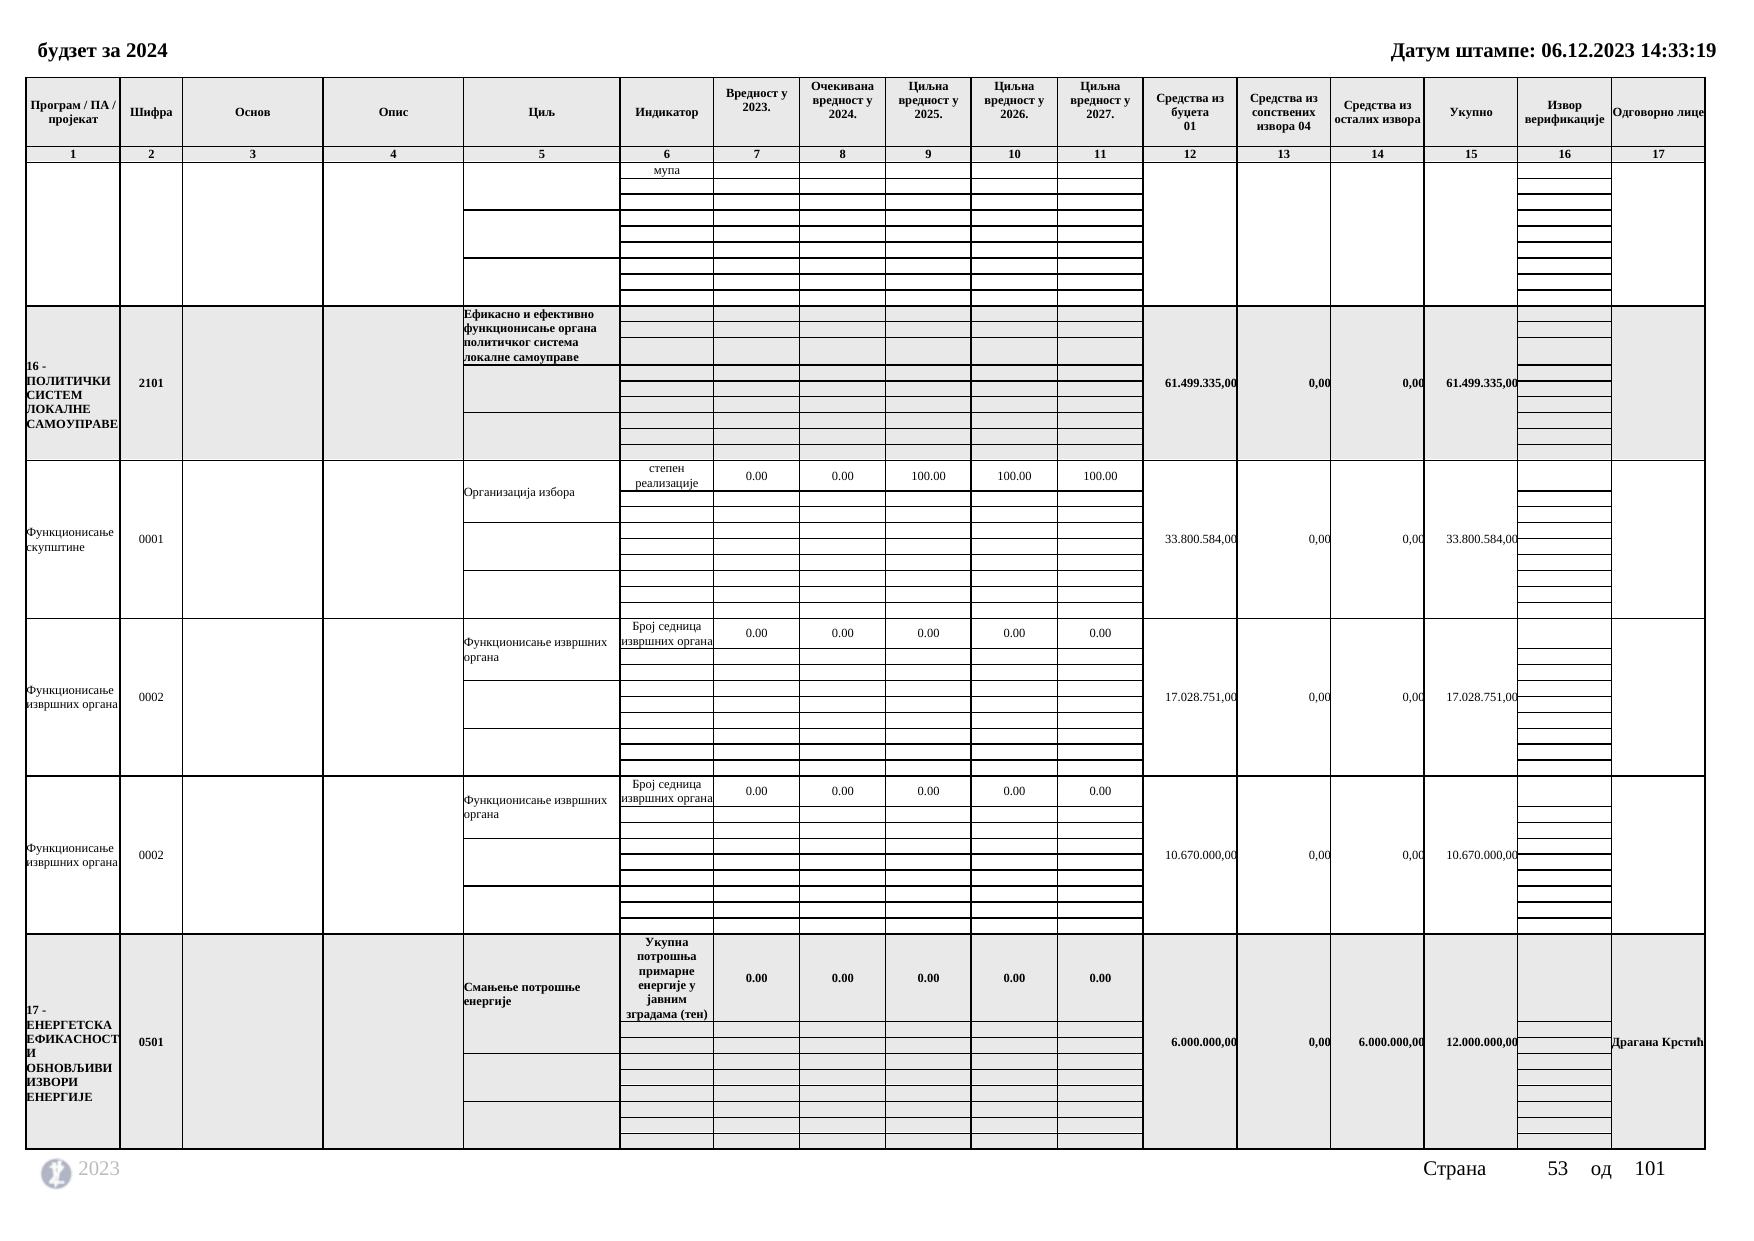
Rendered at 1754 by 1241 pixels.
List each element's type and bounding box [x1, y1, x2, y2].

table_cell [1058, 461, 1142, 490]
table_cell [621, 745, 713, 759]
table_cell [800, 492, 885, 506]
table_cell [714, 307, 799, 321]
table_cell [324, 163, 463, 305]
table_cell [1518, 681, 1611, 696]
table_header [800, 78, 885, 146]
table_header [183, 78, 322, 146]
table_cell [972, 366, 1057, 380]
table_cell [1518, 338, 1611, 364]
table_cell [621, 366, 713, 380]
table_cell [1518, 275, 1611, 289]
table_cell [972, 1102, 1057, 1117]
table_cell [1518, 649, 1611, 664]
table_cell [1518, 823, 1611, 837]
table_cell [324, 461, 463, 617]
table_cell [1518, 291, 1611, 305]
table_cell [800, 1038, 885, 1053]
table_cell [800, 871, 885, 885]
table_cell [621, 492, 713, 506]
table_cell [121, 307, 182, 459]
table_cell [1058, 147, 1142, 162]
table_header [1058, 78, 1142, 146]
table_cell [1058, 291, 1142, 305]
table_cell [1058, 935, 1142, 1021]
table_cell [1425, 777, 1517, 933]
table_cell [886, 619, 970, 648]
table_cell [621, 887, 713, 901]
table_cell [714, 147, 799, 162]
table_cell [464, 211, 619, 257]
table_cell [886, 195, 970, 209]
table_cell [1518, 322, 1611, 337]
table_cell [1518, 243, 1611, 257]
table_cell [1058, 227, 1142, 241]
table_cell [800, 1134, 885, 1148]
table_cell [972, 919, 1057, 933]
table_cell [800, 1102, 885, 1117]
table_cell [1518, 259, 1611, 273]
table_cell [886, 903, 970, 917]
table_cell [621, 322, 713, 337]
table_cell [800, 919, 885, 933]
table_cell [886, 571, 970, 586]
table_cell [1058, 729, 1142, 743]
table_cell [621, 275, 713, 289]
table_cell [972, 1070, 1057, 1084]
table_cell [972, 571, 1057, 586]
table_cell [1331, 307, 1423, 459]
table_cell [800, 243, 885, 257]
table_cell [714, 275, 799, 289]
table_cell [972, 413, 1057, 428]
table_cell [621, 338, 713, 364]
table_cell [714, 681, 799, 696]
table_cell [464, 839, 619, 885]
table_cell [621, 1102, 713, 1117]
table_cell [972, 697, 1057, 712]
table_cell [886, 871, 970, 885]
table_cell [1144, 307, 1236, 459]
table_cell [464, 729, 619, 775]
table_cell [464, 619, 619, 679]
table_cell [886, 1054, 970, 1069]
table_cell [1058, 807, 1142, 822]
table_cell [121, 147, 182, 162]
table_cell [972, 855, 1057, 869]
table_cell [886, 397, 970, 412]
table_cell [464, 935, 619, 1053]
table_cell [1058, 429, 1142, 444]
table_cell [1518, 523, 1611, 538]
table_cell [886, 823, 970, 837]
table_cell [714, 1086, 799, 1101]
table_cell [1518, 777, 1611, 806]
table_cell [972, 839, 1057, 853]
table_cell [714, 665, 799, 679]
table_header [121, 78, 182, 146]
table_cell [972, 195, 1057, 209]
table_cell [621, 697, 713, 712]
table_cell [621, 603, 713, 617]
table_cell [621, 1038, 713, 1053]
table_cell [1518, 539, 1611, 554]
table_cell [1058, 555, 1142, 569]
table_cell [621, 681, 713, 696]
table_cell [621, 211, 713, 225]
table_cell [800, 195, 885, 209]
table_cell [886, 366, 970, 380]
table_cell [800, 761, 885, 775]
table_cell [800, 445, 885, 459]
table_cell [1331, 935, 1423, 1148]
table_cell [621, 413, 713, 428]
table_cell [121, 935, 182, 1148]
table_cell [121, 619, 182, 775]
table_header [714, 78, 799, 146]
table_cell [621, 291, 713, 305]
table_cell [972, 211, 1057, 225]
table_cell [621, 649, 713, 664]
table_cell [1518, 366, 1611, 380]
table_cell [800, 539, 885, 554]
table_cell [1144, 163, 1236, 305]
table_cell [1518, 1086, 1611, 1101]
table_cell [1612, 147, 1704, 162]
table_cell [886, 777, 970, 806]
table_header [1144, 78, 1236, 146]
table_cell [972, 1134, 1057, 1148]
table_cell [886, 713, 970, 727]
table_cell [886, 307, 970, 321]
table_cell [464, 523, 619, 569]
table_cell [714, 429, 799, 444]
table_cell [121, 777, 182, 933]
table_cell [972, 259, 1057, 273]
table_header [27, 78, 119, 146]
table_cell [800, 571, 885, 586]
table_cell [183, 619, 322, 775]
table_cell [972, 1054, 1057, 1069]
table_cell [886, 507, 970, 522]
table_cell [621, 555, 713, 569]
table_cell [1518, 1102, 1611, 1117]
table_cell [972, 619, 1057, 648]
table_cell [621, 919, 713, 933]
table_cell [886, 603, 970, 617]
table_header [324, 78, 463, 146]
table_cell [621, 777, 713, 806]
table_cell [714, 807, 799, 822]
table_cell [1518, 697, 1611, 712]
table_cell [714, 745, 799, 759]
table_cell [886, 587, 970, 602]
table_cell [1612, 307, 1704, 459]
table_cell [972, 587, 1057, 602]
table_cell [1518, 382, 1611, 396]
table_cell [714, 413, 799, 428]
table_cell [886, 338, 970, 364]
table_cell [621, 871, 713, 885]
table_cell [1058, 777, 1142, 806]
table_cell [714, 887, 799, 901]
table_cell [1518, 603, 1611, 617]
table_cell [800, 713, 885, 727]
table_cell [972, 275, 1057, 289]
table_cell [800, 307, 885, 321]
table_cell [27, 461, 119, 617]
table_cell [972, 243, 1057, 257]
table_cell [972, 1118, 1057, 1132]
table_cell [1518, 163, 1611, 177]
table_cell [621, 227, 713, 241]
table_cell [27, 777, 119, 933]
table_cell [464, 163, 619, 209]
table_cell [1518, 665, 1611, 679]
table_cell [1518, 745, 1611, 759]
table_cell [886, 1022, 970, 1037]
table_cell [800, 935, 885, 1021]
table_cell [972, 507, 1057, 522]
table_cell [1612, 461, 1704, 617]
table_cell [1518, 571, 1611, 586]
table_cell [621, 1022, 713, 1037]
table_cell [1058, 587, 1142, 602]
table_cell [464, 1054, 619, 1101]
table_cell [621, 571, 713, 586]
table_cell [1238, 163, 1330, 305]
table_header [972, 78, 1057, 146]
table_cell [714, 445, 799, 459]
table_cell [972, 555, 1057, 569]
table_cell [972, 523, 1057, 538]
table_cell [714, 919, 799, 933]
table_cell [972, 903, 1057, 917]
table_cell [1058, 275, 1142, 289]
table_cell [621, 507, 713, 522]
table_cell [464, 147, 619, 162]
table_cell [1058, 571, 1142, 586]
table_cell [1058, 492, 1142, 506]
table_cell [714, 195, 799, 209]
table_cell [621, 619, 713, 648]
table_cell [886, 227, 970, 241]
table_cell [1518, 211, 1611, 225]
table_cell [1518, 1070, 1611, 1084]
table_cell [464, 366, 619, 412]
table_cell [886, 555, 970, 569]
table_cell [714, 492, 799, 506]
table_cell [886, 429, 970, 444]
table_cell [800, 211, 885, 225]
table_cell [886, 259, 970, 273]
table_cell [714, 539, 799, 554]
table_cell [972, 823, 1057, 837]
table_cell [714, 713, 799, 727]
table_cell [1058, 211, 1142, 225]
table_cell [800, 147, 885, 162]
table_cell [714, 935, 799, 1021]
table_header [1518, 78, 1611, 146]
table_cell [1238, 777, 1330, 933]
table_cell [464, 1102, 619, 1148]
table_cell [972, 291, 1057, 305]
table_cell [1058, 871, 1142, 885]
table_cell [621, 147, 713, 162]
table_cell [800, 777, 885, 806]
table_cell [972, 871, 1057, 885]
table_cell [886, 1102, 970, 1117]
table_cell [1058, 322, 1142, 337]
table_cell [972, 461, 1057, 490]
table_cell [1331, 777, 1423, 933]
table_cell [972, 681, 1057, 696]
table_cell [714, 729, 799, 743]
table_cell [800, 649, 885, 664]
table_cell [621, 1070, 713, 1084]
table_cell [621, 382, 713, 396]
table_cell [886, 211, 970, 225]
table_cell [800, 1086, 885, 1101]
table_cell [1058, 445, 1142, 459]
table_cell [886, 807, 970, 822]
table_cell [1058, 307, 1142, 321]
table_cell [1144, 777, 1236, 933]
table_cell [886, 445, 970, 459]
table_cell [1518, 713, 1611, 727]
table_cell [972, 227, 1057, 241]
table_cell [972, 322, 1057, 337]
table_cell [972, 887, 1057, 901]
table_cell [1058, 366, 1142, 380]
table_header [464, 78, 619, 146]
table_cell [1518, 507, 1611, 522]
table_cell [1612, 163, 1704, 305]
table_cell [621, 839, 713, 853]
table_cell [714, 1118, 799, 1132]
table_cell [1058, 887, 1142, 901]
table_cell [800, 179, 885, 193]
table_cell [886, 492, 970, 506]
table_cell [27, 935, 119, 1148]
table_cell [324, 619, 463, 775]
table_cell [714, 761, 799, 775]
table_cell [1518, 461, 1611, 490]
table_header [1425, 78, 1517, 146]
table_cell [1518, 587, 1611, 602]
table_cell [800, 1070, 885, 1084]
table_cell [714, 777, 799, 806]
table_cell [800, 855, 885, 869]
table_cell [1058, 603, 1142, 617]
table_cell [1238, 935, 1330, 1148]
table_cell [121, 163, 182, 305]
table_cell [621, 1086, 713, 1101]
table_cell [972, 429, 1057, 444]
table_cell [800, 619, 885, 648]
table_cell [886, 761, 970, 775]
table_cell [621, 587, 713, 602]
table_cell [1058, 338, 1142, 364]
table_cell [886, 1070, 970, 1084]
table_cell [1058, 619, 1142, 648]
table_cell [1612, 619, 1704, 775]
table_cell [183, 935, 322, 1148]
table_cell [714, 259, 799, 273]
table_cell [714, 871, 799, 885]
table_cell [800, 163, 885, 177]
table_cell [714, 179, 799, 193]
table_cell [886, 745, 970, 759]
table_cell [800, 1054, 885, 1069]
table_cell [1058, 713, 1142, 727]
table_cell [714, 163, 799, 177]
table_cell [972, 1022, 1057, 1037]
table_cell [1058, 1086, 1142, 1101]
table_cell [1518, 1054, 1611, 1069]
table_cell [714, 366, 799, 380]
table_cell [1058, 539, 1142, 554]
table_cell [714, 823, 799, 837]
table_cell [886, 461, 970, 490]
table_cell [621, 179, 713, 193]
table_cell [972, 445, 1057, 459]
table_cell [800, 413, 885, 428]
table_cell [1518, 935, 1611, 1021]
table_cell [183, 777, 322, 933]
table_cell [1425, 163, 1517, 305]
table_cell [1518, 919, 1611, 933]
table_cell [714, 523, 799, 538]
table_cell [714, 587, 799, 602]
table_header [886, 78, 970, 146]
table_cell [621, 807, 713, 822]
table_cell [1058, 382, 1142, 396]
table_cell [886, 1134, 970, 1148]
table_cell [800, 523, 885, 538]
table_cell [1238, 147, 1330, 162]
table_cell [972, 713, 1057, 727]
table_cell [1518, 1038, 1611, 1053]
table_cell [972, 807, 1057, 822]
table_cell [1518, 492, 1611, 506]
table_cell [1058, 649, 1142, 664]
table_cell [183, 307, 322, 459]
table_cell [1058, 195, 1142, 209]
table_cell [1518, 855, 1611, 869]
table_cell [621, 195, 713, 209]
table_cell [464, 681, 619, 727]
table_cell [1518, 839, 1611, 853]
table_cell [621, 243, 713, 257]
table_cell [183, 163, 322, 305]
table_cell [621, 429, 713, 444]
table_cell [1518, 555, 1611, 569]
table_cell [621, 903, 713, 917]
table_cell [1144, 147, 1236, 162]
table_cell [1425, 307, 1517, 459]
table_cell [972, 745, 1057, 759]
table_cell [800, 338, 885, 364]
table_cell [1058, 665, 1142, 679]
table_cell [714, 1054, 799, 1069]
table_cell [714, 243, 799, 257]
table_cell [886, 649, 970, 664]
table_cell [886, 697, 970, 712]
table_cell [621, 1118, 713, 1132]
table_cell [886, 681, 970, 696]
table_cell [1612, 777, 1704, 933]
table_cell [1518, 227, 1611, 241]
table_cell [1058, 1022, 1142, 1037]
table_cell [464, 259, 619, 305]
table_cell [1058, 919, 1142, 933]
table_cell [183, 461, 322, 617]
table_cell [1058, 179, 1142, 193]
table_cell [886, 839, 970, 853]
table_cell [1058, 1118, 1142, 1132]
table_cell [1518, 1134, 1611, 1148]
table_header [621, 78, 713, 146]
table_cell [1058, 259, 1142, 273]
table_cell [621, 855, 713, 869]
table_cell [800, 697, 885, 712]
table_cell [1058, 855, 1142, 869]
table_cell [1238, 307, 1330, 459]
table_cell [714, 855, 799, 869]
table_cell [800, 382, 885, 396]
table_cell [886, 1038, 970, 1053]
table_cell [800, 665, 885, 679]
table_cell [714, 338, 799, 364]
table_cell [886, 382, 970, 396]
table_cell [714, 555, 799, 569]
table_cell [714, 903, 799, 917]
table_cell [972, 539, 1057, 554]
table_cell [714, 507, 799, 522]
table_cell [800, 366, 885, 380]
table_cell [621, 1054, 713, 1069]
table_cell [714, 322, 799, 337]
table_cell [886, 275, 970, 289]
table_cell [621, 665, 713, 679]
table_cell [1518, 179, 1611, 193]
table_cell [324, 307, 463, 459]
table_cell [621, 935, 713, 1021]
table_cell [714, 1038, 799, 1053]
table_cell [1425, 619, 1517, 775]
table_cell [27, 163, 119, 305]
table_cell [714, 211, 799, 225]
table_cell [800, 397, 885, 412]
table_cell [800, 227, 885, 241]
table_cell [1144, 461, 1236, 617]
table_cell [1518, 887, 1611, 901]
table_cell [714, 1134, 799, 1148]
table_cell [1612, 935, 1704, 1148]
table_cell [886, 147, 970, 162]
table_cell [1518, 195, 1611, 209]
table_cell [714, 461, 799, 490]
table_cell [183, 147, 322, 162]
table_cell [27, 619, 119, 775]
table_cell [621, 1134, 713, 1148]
picture [37, 1155, 76, 1194]
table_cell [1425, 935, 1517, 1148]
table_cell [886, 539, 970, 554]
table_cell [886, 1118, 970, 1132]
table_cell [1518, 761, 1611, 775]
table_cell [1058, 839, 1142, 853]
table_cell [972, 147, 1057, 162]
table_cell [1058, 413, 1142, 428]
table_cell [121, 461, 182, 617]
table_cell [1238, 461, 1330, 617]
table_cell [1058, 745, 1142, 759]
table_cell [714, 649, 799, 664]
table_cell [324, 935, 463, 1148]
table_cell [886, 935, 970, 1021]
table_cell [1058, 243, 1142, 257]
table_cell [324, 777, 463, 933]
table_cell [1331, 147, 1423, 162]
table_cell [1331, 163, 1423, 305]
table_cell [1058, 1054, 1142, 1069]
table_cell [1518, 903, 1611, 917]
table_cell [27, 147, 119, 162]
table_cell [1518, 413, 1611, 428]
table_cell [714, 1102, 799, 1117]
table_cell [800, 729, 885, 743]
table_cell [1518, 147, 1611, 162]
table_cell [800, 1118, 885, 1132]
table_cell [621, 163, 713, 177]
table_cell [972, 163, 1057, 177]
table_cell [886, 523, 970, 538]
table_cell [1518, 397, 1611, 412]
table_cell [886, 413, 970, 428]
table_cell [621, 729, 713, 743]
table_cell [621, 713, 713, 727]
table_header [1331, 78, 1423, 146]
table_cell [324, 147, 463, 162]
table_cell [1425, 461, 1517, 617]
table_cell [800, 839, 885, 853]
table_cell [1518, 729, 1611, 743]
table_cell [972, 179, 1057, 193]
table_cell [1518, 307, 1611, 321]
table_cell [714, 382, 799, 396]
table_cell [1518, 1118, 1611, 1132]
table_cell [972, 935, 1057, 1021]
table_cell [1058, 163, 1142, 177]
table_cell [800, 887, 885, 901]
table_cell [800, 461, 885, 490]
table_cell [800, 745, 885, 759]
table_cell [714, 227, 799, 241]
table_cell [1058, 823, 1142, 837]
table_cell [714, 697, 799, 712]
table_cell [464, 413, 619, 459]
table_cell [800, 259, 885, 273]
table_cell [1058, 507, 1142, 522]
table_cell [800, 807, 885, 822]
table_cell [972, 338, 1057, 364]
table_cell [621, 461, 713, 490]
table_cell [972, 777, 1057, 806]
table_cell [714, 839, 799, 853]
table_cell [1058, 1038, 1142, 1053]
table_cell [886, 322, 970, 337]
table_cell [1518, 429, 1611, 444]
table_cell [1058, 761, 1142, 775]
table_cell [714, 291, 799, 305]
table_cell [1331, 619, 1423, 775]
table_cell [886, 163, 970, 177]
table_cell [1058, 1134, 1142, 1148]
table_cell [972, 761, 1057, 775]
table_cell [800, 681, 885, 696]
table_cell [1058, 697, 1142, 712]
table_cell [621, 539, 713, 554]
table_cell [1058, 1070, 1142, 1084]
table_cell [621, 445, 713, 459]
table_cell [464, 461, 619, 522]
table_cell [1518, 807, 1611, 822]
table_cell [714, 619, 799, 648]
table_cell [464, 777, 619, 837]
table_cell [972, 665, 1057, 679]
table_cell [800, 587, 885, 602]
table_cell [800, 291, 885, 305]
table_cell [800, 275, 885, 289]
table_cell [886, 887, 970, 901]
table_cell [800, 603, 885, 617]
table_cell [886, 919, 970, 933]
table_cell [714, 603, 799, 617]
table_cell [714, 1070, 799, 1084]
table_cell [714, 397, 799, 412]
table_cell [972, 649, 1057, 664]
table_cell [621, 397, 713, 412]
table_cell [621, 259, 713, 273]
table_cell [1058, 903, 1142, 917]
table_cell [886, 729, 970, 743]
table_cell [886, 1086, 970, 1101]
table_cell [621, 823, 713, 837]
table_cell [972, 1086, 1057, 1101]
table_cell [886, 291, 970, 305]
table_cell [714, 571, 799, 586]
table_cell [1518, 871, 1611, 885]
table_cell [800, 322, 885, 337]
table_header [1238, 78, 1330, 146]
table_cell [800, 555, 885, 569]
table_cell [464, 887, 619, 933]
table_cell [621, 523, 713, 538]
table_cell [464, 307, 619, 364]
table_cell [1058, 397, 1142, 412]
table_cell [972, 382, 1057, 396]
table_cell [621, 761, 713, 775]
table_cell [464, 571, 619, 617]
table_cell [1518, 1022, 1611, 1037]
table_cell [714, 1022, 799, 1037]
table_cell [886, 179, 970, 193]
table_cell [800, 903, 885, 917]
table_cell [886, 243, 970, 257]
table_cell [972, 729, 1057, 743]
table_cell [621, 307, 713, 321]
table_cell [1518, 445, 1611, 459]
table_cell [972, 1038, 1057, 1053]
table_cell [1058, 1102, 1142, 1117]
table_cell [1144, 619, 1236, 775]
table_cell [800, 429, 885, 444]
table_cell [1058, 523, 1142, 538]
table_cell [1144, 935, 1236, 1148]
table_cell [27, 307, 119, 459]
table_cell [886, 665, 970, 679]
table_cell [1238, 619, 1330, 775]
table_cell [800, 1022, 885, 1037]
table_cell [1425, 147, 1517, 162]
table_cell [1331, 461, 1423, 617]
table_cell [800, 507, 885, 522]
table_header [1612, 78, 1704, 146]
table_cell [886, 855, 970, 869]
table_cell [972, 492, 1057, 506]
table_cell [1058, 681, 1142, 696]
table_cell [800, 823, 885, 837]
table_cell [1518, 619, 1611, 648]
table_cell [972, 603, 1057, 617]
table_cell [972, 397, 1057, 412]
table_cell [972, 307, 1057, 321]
